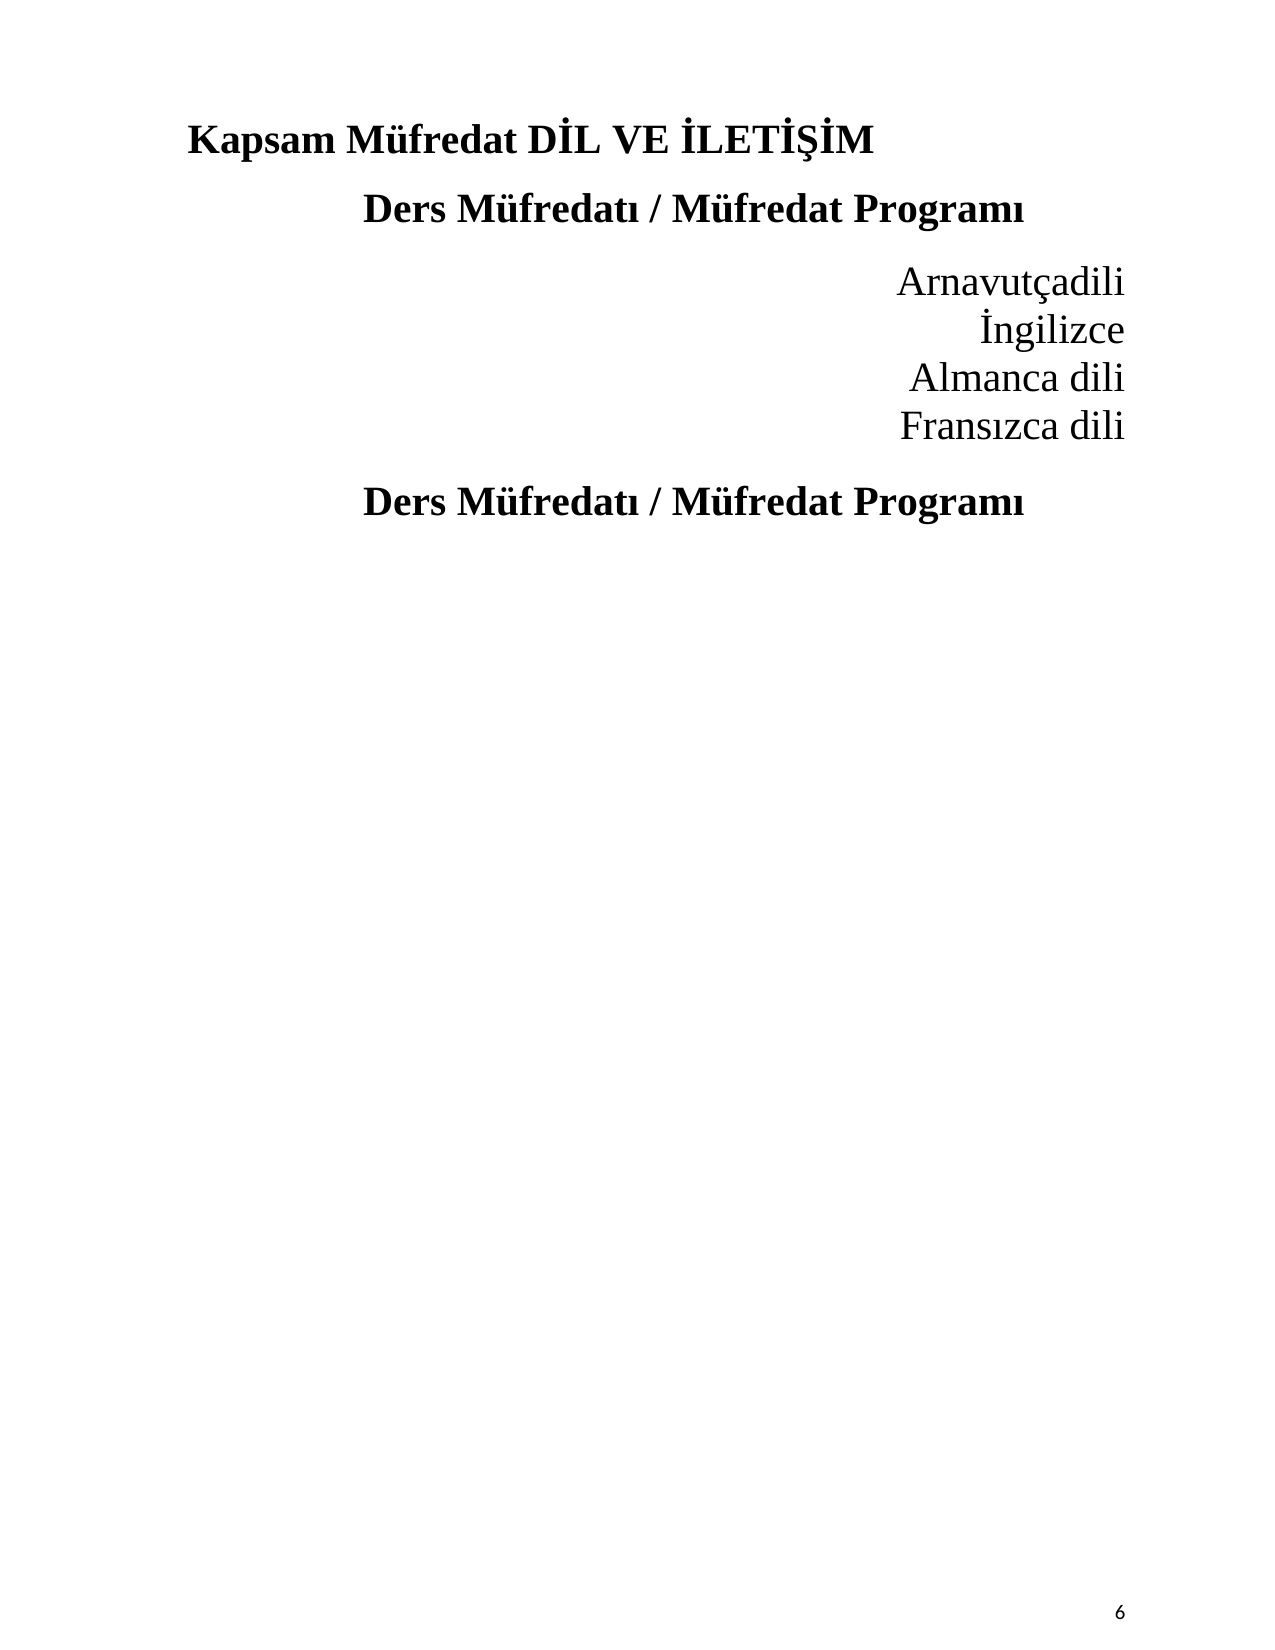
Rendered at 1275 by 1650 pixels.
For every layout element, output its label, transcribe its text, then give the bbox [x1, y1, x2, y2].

text Ders Müfredatı / Müfredat Programı [262, 476, 1125, 524]
text Ders Müfredatı / Müfredat Programı [262, 183, 1125, 231]
text İngilizce [225, 304, 1125, 352]
text Fransızca dili [225, 400, 1125, 448]
text Kapsam Müfredat DİL VE İLETİŞİM [187, 115, 1125, 163]
text Arnavutçadili [225, 256, 1125, 304]
text Almanca dili [225, 352, 1125, 400]
